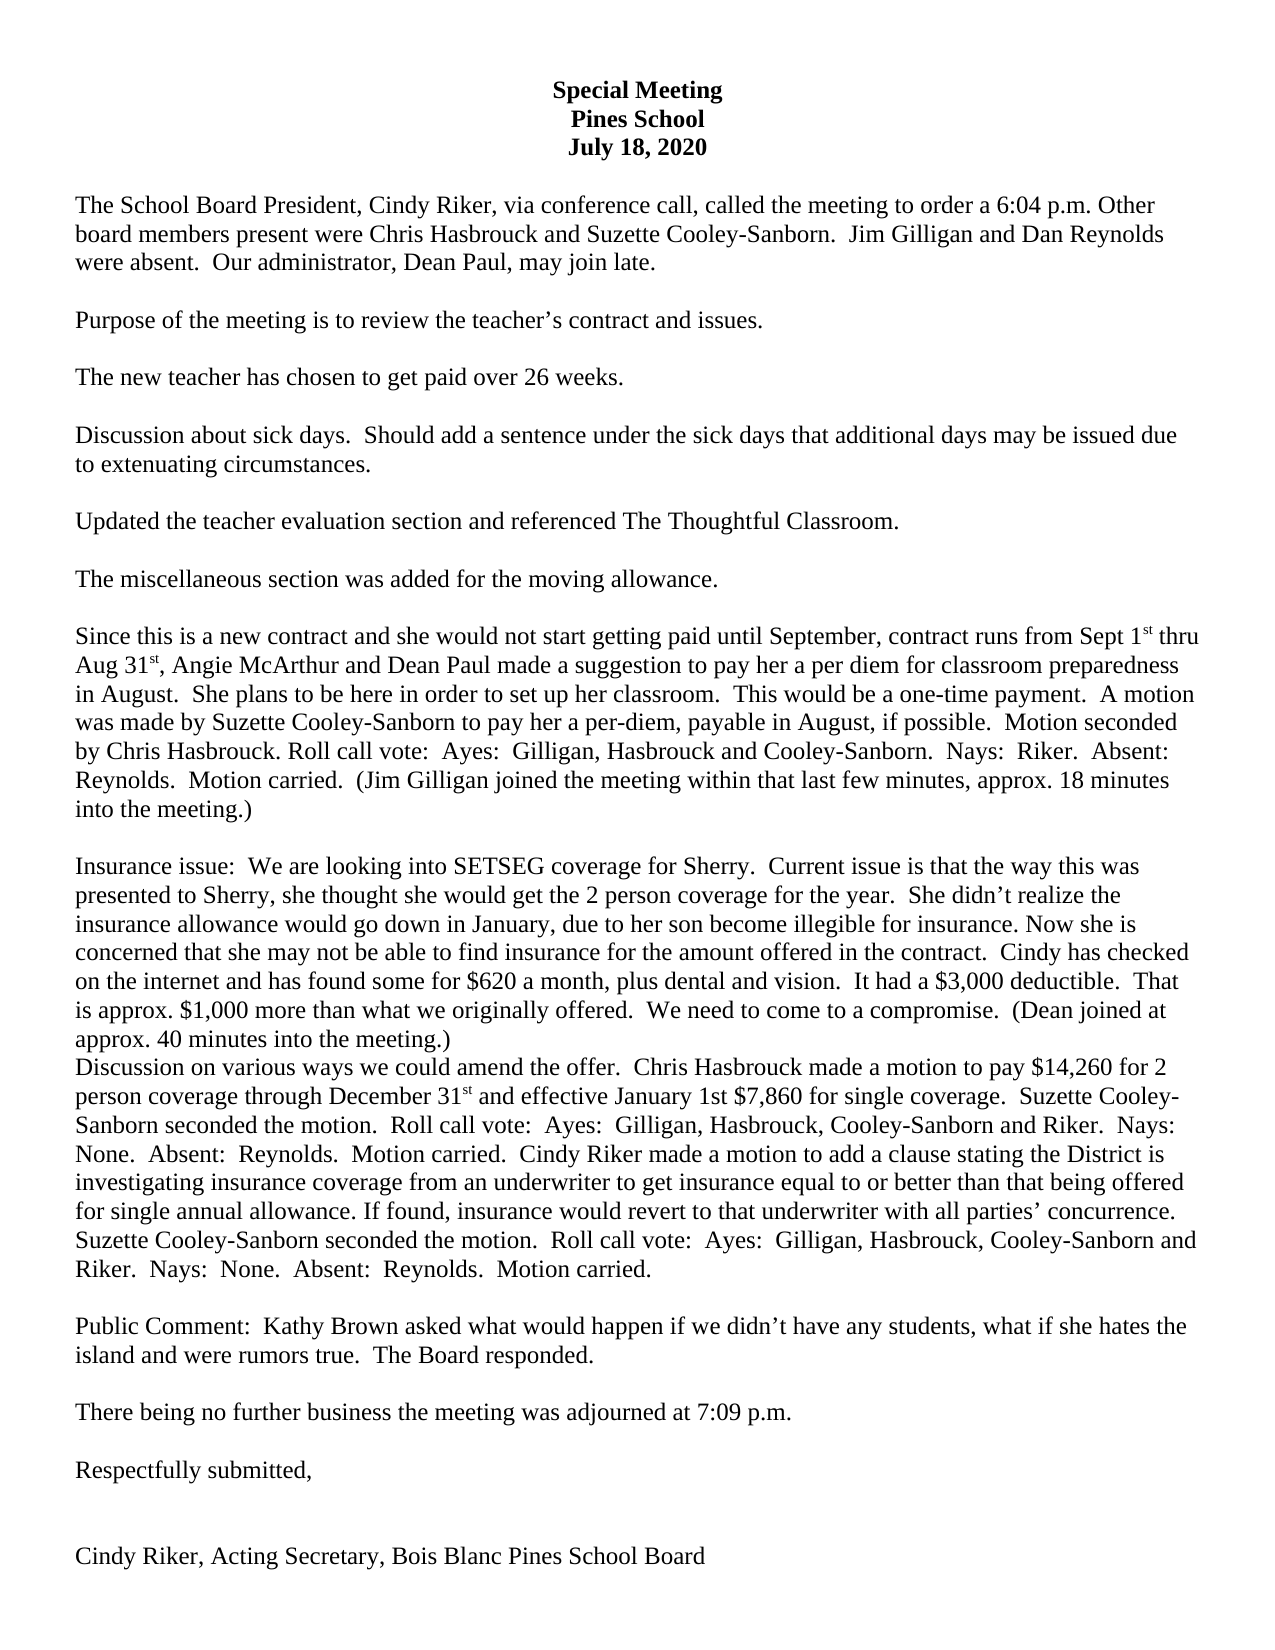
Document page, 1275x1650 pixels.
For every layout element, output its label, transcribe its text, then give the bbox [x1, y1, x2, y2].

text Updated the teacher evaluation section and referenced The Thoughtful Classroom. [75, 506, 1200, 535]
text Respectfully submitted, [75, 1455, 1200, 1484]
text Since this is a new contract and she would not start getting paid until September, contract runs from Sept 1st thru Aug 31st, Angie McArthur and Dean Paul made a suggestion to pay her a per diem for classroom preparedness in August. She plans to be here in order to set up her classroom. This would be a one-time payment. A motion was made by Suzette Cooley-Sanborn to pay her a per-diem, payable in August, if possible. Motion seconded by Chris Hasbrouck. Roll call vote: Ayes: Gilligan, Hasbrouck and Cooley-Sanborn. Nays: Riker. Absent: Reynolds. Motion carried. (Jim Gilligan joined the meeting within that last few minutes, approx. 18 minutes into the meeting.) [75, 621, 1200, 822]
text Pines School [75, 104, 1200, 132]
text The School Board President, Cindy Riker, via conference call, called the meeting to order a 6:04 p.m. Other board members present were Chris Hasbrouck and Suzette Cooley-Sanborn. Jim Gilligan and Dan Reynolds were absent. Our administrator, Dean Paul, may join late. [75, 190, 1200, 276]
text Cindy Riker, Acting Secretary, Bois Blanc Pines School Board [75, 1541, 1200, 1570]
text Purpose of the meeting is to review the teacher’s contract and issues. [75, 305, 1200, 334]
text The miscellaneous section was added for the moving allowance. [75, 564, 1200, 592]
text Discussion on various ways we could amend the offer. Chris Hasbrouck made a motion to pay $14,260 for 2 person coverage through December 31st and effective January 1st $7,860 for single coverage. Suzette Cooley-Sanborn seconded the motion. Roll call vote: Ayes: Gilligan, Hasbrouck, Cooley-Sanborn and Riker. Nays: None. Absent: Reynolds. Motion carried. Cindy Riker made a motion to add a clause stating the District is investigating insurance coverage from an underwriter to get insurance equal to or better than that being offered for single annual allowance. If found, insurance would revert to that underwriter with all parties’ concurrence. Suzette Cooley-Sanborn seconded the motion. Roll call vote: Ayes: Gilligan, Hasbrouck, Cooley-Sanborn and Riker. Nays: None. Absent: Reynolds. Motion carried. [75, 1052, 1200, 1282]
text Insurance issue: We are looking into SETSEG coverage for Sherry. Current issue is that the way this was presented to Sherry, she thought she would get the 2 person coverage for the year. She didn’t realize the insurance allowance would go down in January, due to her son become illegible for insurance. Now she is concerned that she may not be able to find insurance for the amount offered in the contract. Cindy has checked on the internet and has found some for $620 a month, plus dental and vision. It had a $3,000 deductible. That is approx. $1,000 more than what we originally offered. We need to come to a compromise. (Dean joined at approx. 40 minutes into the meeting.) [75, 851, 1200, 1052]
text July 18, 2020 [75, 132, 1200, 161]
text There being no further business the meeting was adjourned at 7:09 p.m. [75, 1397, 1200, 1426]
text Public Comment: Kathy Brown asked what would happen if we didn’t have any students, what if she hates the island and were rumors true. The Board responded. [75, 1311, 1200, 1369]
text The new teacher has chosen to get paid over 26 weeks. [75, 362, 1200, 391]
text Discussion about sick days. Should add a sentence under the sick days that additional days may be issued due to extenuating circumstances. [75, 420, 1200, 477]
text Special Meeting [75, 75, 1200, 104]
